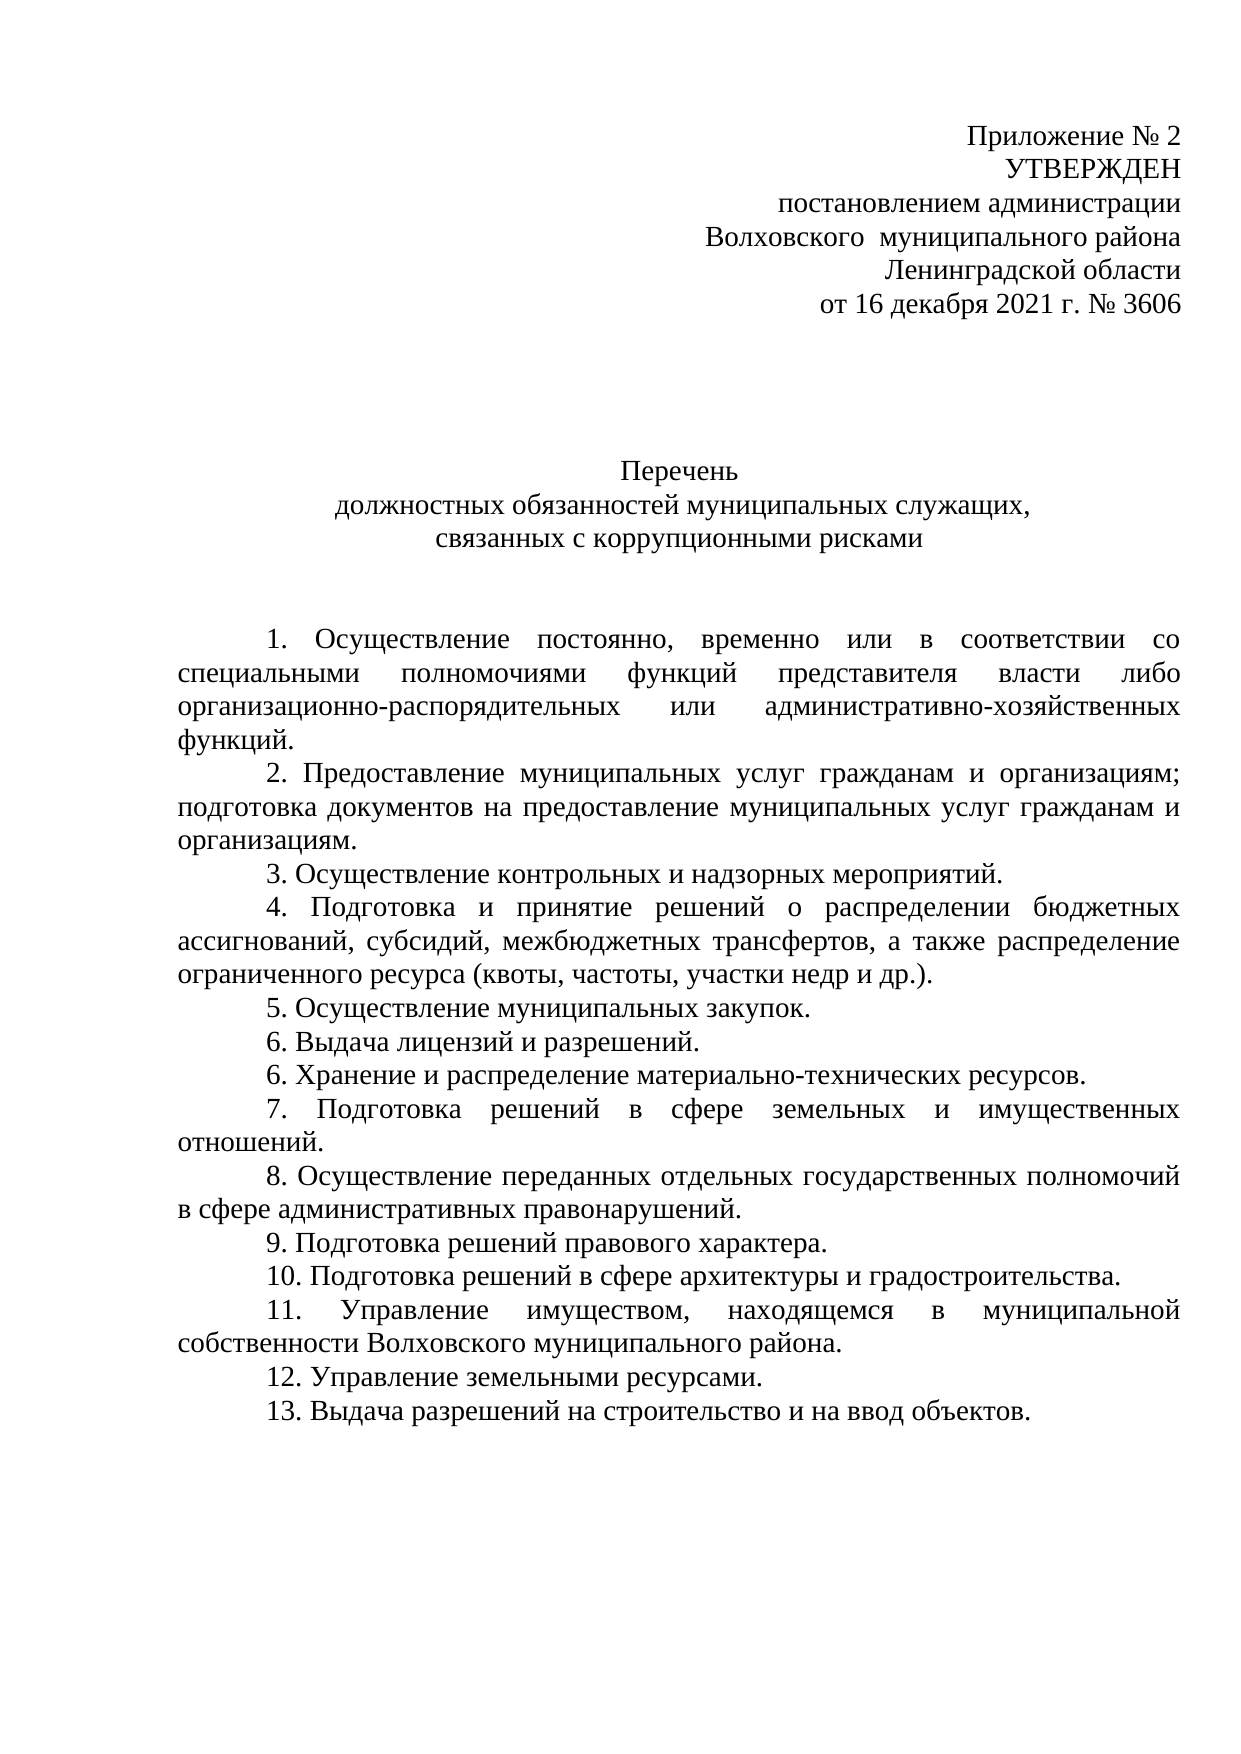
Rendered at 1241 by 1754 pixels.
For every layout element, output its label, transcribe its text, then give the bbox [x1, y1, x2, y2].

text Приложение № 2 [177, 118, 1181, 152]
text 2. Предоставление муниципальных услуг гражданам и организациям; подготовка документов на предоставление муниципальных услуг гражданам и организациям. [177, 755, 1181, 856]
text от 16 декабря 2021 г. № 3606 [177, 286, 1181, 319]
text 12. Управление земельными ресурсами. [177, 1359, 1181, 1393]
text 9. Подготовка решений правового характера. [177, 1225, 1181, 1258]
text 10. Подготовка решений в сфере архитектуры и градостроительства. [177, 1258, 1181, 1292]
text постановлением администрации [177, 185, 1181, 219]
text Волховского муниципального района [177, 219, 1181, 252]
text 6. Хранение и распределение материально-технических ресурсов. [177, 1057, 1181, 1091]
text должностных обязанностей муниципальных служащих, [177, 487, 1181, 521]
text 4. Подготовка и принятие решений о распределении бюджетных ассигнований, субсидий, межбюджетных трансфертов, а также распределение ограниченного ресурса (квоты, частоты, участки недр и др.). [177, 889, 1181, 990]
text 11. Управление имуществом, находящемся в муниципальной собственности Волховского муниципального района. [177, 1292, 1181, 1359]
text 5. Осуществление муниципальных закупок. [177, 990, 1181, 1024]
text связанных с коррупционными рисками [177, 521, 1181, 554]
text 3. Осуществление контрольных и надзорных мероприятий. [177, 856, 1181, 889]
text Ленинградской области [177, 252, 1181, 286]
text 8. Осуществление переданных отдельных государственных полномочий в сфере административных правонарушений. [177, 1158, 1181, 1225]
text УТВЕРЖДЕН [177, 152, 1181, 185]
text 1. Осуществление постоянно, временно или в соответствии со специальными полномочиями функций представителя власти либо организационно-распорядительных или административно-хозяйственных функций. [177, 621, 1181, 755]
text 7. Подготовка решений в сфере земельных и имущественных отношений. [177, 1091, 1181, 1158]
text Перечень [177, 453, 1181, 487]
text 6. Выдача лицензий и разрешений. [177, 1024, 1181, 1057]
text 13. Выдача разрешений на строительство и на ввод объектов. [177, 1393, 1181, 1426]
